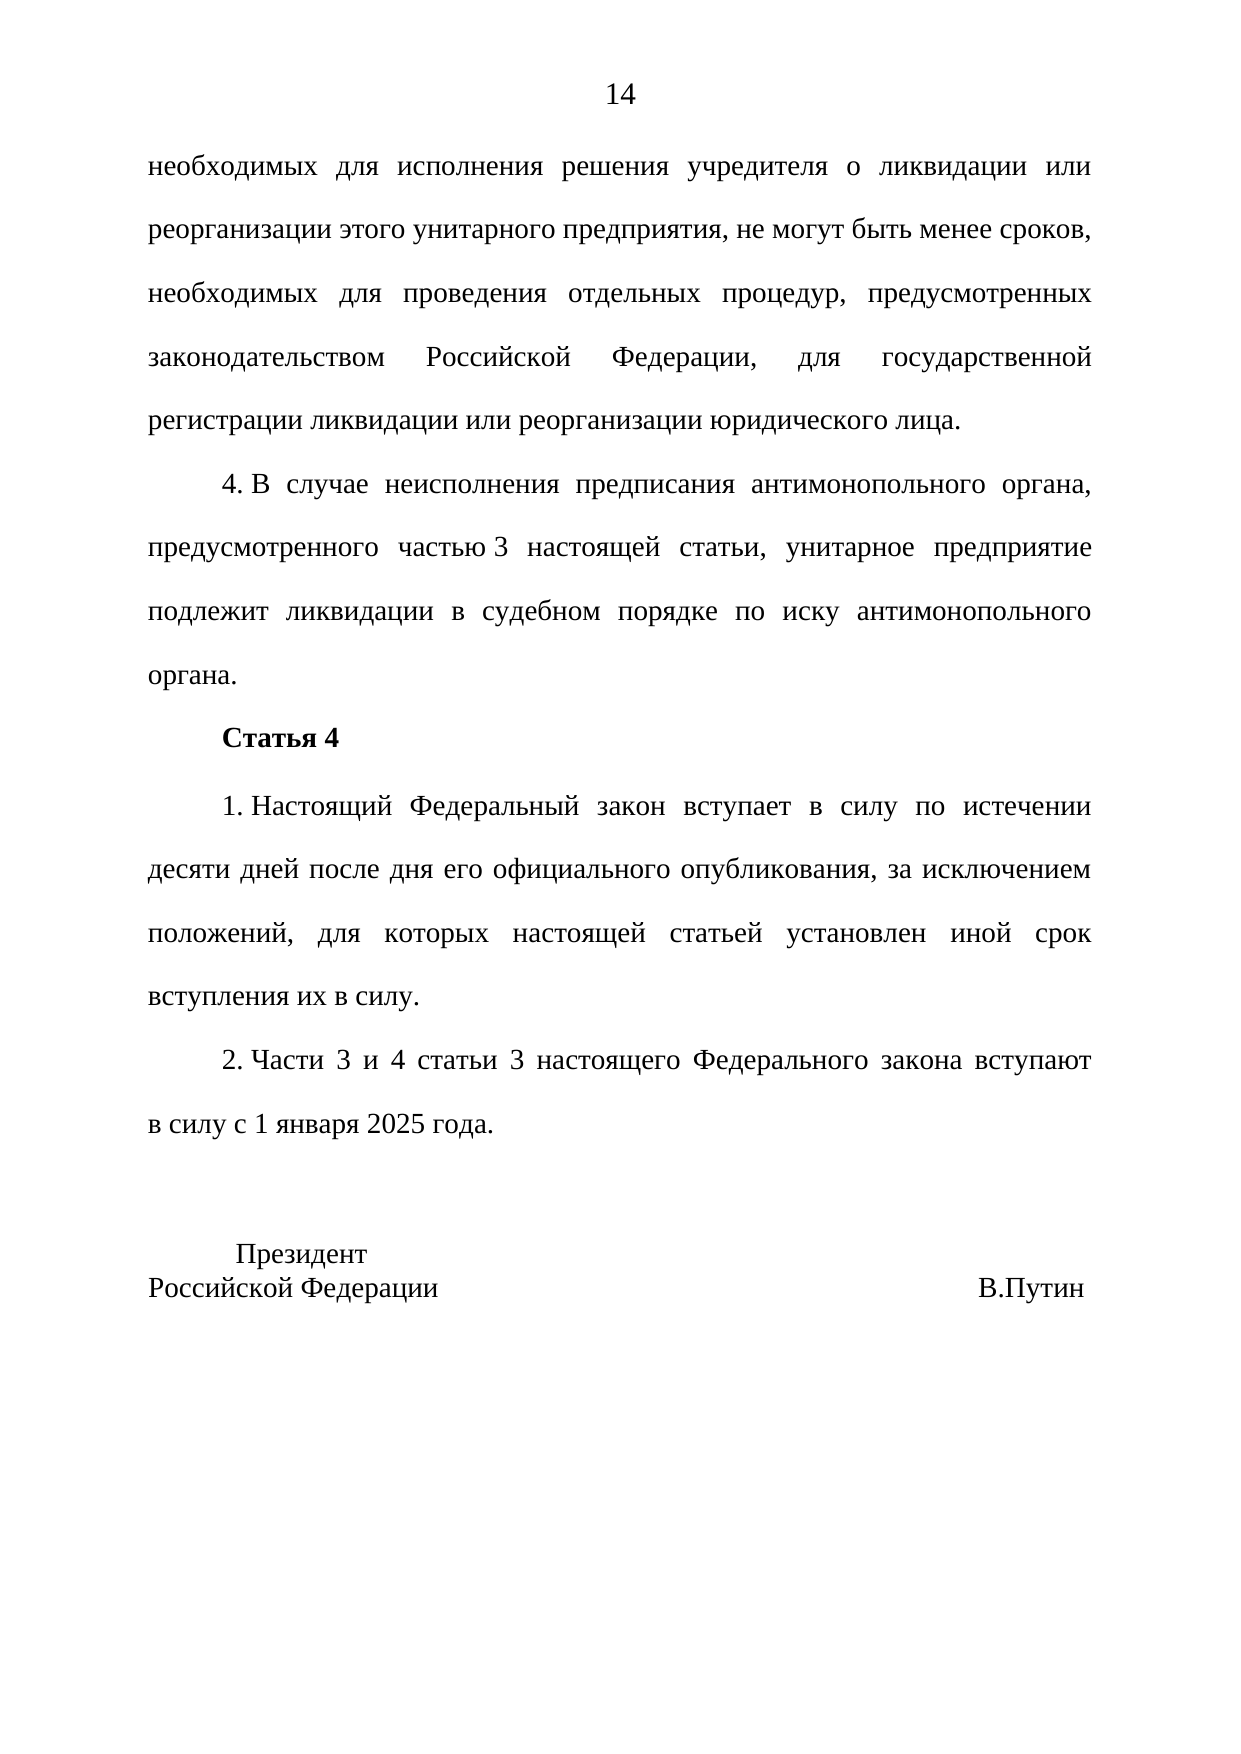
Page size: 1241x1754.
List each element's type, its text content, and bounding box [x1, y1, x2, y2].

text 2. Части 3 и 4 статьи 3 настоящего Федерального закона вступают в силу с 1 января 2025 года. [148, 1042, 1092, 1139]
text Президент [148, 1237, 1092, 1270]
text Статья 4 [148, 721, 1092, 754]
text 1. Настоящий Федеральный закон вступает в силу по истечении десяти дней после дня его официального опубликования, за исключением положений, для которых настоящей статьей установлен иной срок вступления их в силу. [148, 788, 1092, 1012]
text 4. В случае неисполнения предписания антимонопольного органа, предусмотренного частью 3 настоящей статьи, унитарное предприятие подлежит ликвидации в судебном порядке по иску антимонопольного органа. [148, 466, 1092, 690]
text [148, 148, 1092, 436]
text Российской Федерации В.Путин [148, 1270, 1092, 1304]
